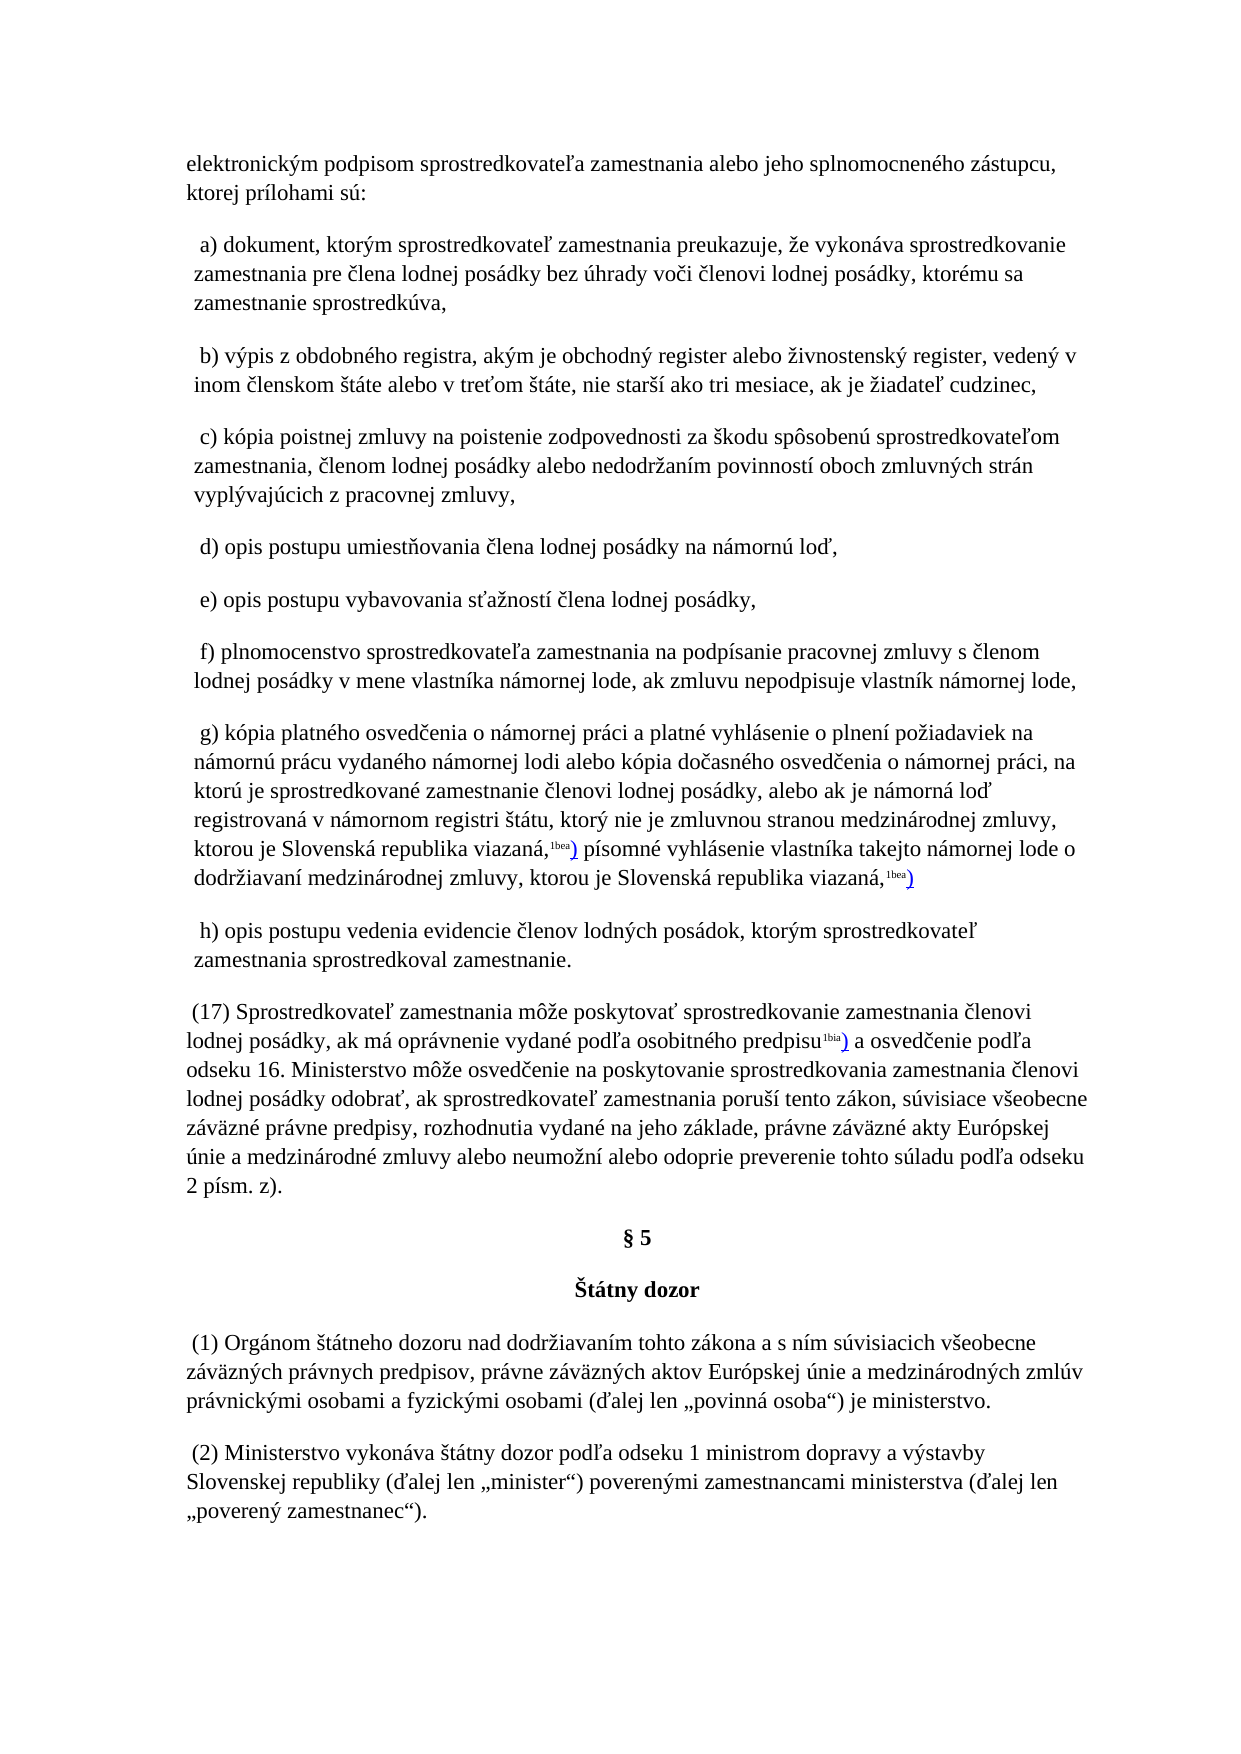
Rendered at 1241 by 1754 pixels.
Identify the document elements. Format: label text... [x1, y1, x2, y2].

text c) kópia poistnej zmluvy na poistenie zodpovednosti za škodu spôsobenú sprostredkovateľom zamestnania, členom lodnej posádky alebo nedodržaním povinností oboch zmluvných strán vyplývajúcich z pracovnej zmluvy, [194, 423, 1090, 507]
text d) opis postupu umiestňovania člena lodnej posádky na námornú loď, [194, 533, 1090, 560]
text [186, 150, 1090, 205]
text f) plnomocenstvo sprostredkovateľa zamestnania na podpísanie pracovnej zmluvy s členom lodnej posádky v mene vlastníka námornej lode, ak zmluvu nepodpisuje vlastník námornej lode, [194, 638, 1090, 693]
text e) opis postupu vybavovania sťažností člena lodnej posádky, [194, 586, 1090, 612]
text h) opis postupu vedenia evidencie členov lodných posádok, ktorým sprostredkovateľ zamestnania sprostredkoval zamestnanie. [194, 917, 1090, 972]
text (17) Sprostredkovateľ zamestnania môže poskytovať sprostredkovanie zamestnania členovi lodnej posádky, ak má oprávnenie vydané podľa osobitného predpisu1bia) a osvedčenie podľa odseku 16. Ministerstvo môže osvedčenie na poskytovanie sprostredkovania zamestnania členovi lodnej posádky odobrať, ak sprostredkovateľ zamestnania poruší tento zákon, súvisiace všeobecne záväzné právne predpisy, rozhodnutia vydané na jeho základe, právne záväzné akty Európskej únie a medzinárodné zmluvy alebo neumožní alebo odoprie preverenie tohto súladu podľa odseku 2 písm. z). [186, 998, 1090, 1198]
text Štátny dozor [178, 1277, 1090, 1303]
text § 5 [178, 1224, 1090, 1251]
text (2) Ministerstvo vykonáva štátny dozor podľa odseku 1 ministrom dopravy a výstavby Slovenskej republiky (ďalej len „minister“) poverenými zamestnancami ministerstva (ďalej len „poverený zamestnanec“). [186, 1439, 1090, 1523]
text g) kópia platného osvedčenia o námornej práci a platné vyhlásenie o plnení požiadaviek na námornú prácu vydaného námornej lodi alebo kópia dočasného osvedčenia o námornej práci, na ktorú je sprostredkované zamestnanie členovi lodnej posádky, alebo ak je námorná loď registrovaná v námornom registri štátu, ktorý nie je zmluvnou stranou medzinárodnej zmluvy, ktorou je Slovenská republika viazaná,1bea) písomné vyhlásenie vlastníka takejto námornej lode o dodržiavaní medzinárodnej zmluvy, ktorou je Slovenská republika viazaná,1bea) [194, 719, 1090, 891]
text b) výpis z obdobného registra, akým je obchodný register alebo živnostenský register, vedený v inom členskom štáte alebo v treťom štáte, nie starší ako tri mesiace, ak je žiadateľ cudzinec, [194, 342, 1090, 397]
text a) dokument, ktorým sprostredkovateľ zamestnania preukazuje, že vykonáva sprostredkovanie zamestnania pre člena lodnej posádky bez úhrady voči členovi lodnej posádky, ktorému sa zamestnanie sprostredkúva, [194, 231, 1090, 316]
text (1) Orgánom štátneho dozoru nad dodržiavaním tohto zákona a s ním súvisiacich všeobecne záväzných právnych predpisov, právne záväzných aktov Európskej únie a medzinárodných zmlúv právnickými osobami a fyzickými osobami (ďalej len „povinná osoba“) je ministerstvo. [186, 1329, 1090, 1413]
